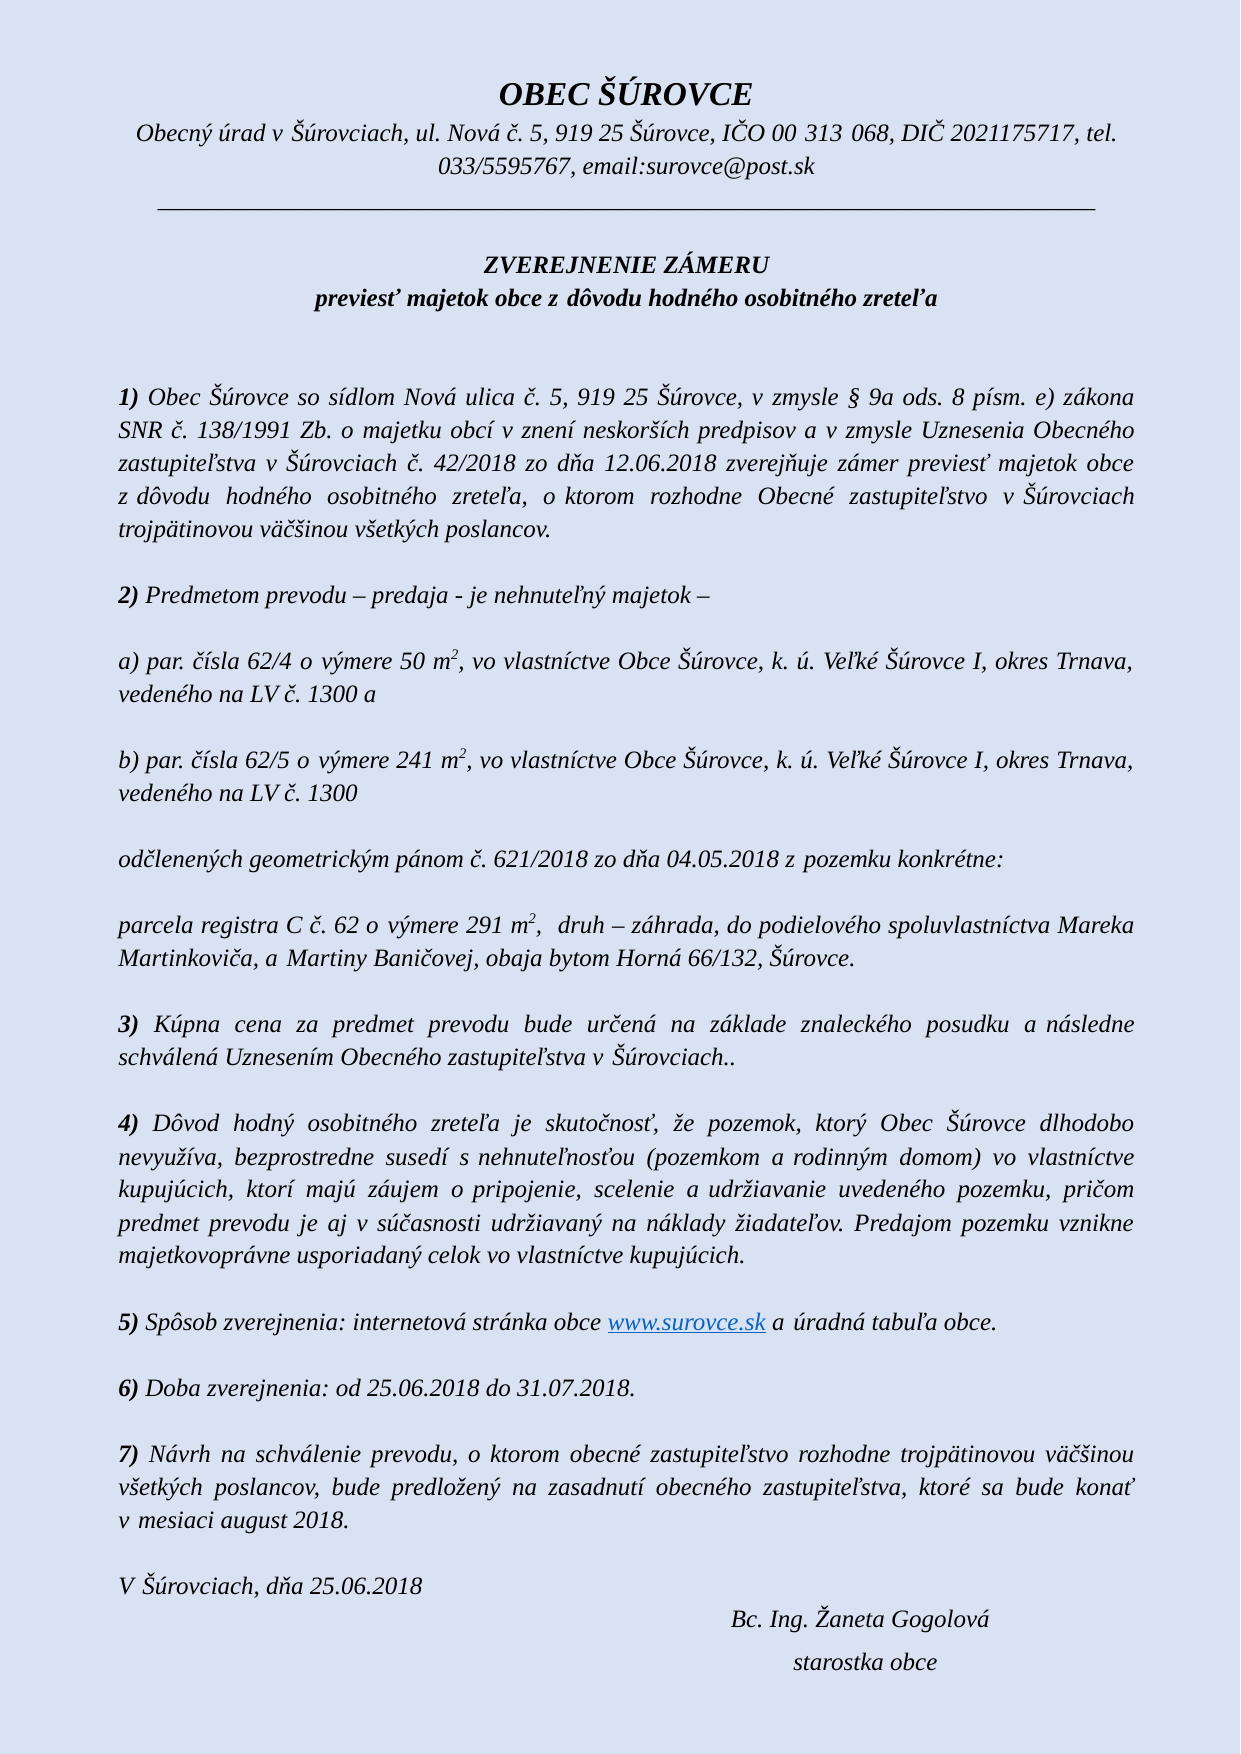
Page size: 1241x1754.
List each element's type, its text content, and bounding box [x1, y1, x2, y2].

text 6) Doba zverejnenia: od 25.06.2018 do 31.07.2018. [118, 1373, 1137, 1401]
text starostka obce [118, 1647, 1137, 1676]
text ___________________________________________________________________________ [118, 184, 1137, 213]
text 1) Obec Šúrovce so sídlom Nová ulica č. 5, 919 25 Šúrovce, v zmysle § 9a ods. 8 písm. e) zákona SNR č. 138/1991 Zb. o majetku obcí v znení neskorších predpisov a v zmysle Uznesenia Obecného zastupiteľstva v Šúrovciach č. 42/2018 zo dňa 12.06.2018 zverejňuje zámer previesť majetok obce z dôvodu hodného osobitného zreteľa, o ktorom rozhodne Obecné zastupiteľstvo v Šúrovciach trojpätinovou väčšinou všetkých poslancov. [118, 382, 1137, 543]
text OBEC ŠÚROVCE [118, 74, 1137, 112]
text b) par. čísla 62/5 o výmere 241 m2, vo vlastníctve Obce Šúrovce, k. ú. Veľké Šúrovce I, okres Trnava, vedeného na LV č. 1300 [118, 745, 1137, 807]
text 3) Kúpna cena za predmet prevodu bude určená na základe znaleckého posudku a následne schválená Uznesením Obecného zastupiteľstva v Šúrovciach.. [118, 1009, 1137, 1071]
text 4) Dôvod hodný osobitného zreteľa je skutočnosť, že pozemok, ktorý Obec Šúrovce dlhodobo nevyužíva, bezprostredne susedí s nehnuteľnosťou (pozemkom a rodinným domom) vo vlastníctve kupujúcich, ktorí majú záujem o pripojenie, scelenie a udržiavanie uvedeného pozemku, pričom predmet prevodu je aj v súčasnosti udržiavaný na náklady žiadateľov. Predajom pozemku vznikne majetkovoprávne usporiadaný celok vo vlastníctve kupujúcich. [118, 1108, 1137, 1269]
text previesť majetok obce z dôvodu hodného osobitného zreteľa [118, 283, 1137, 312]
text parcela registra C č. 62 o výmere 291 m2, druh – záhrada, do podielového spoluvlastníctva Mareka Martinkoviča, a Martiny Baničovej, obaja bytom Horná 66/132, Šúrovce. [118, 910, 1137, 972]
text odčlenených geometrickým pánom č. 621/2018 zo dňa 04.05.2018 z pozemku konkrétne: [118, 844, 1137, 873]
text 5) Spôsob zverejnenia: internetová stránka obce www.surovce.sk a úradná tabuľa obce. [118, 1307, 1137, 1335]
text ZVEREJNENIE ZÁMERU [118, 250, 1137, 279]
text Bc. Ing. Žaneta Gogolová [118, 1604, 1137, 1633]
text Obecný úrad v Šúrovciach, ul. Nová č. 5, 919 25 Šúrovce, IČO 00 313 068, DIČ 2021175717, tel. 033/5595767, email:surovce@post.sk [118, 118, 1137, 180]
text a) par. čísla 62/4 o výmere 50 m2, vo vlastníctve Obce Šúrovce, k. ú. Veľké Šúrovce I, okres Trnava, vedeného na LV č. 1300 a [118, 646, 1137, 708]
text V Šúrovciach, dňa 25.06.2018 [118, 1571, 1137, 1599]
text 2) Predmetom prevodu – predaja - je nehnuteľný majetok – [118, 580, 1137, 609]
text 7) Návrh na schválenie prevodu, o ktorom obecné zastupiteľstvo rozhodne trojpätinovou väčšinou všetkých poslancov, bude predložený na zasadnutí obecného zastupiteľstva, ktoré sa bude konať v mesiaci august 2018. [118, 1439, 1137, 1533]
